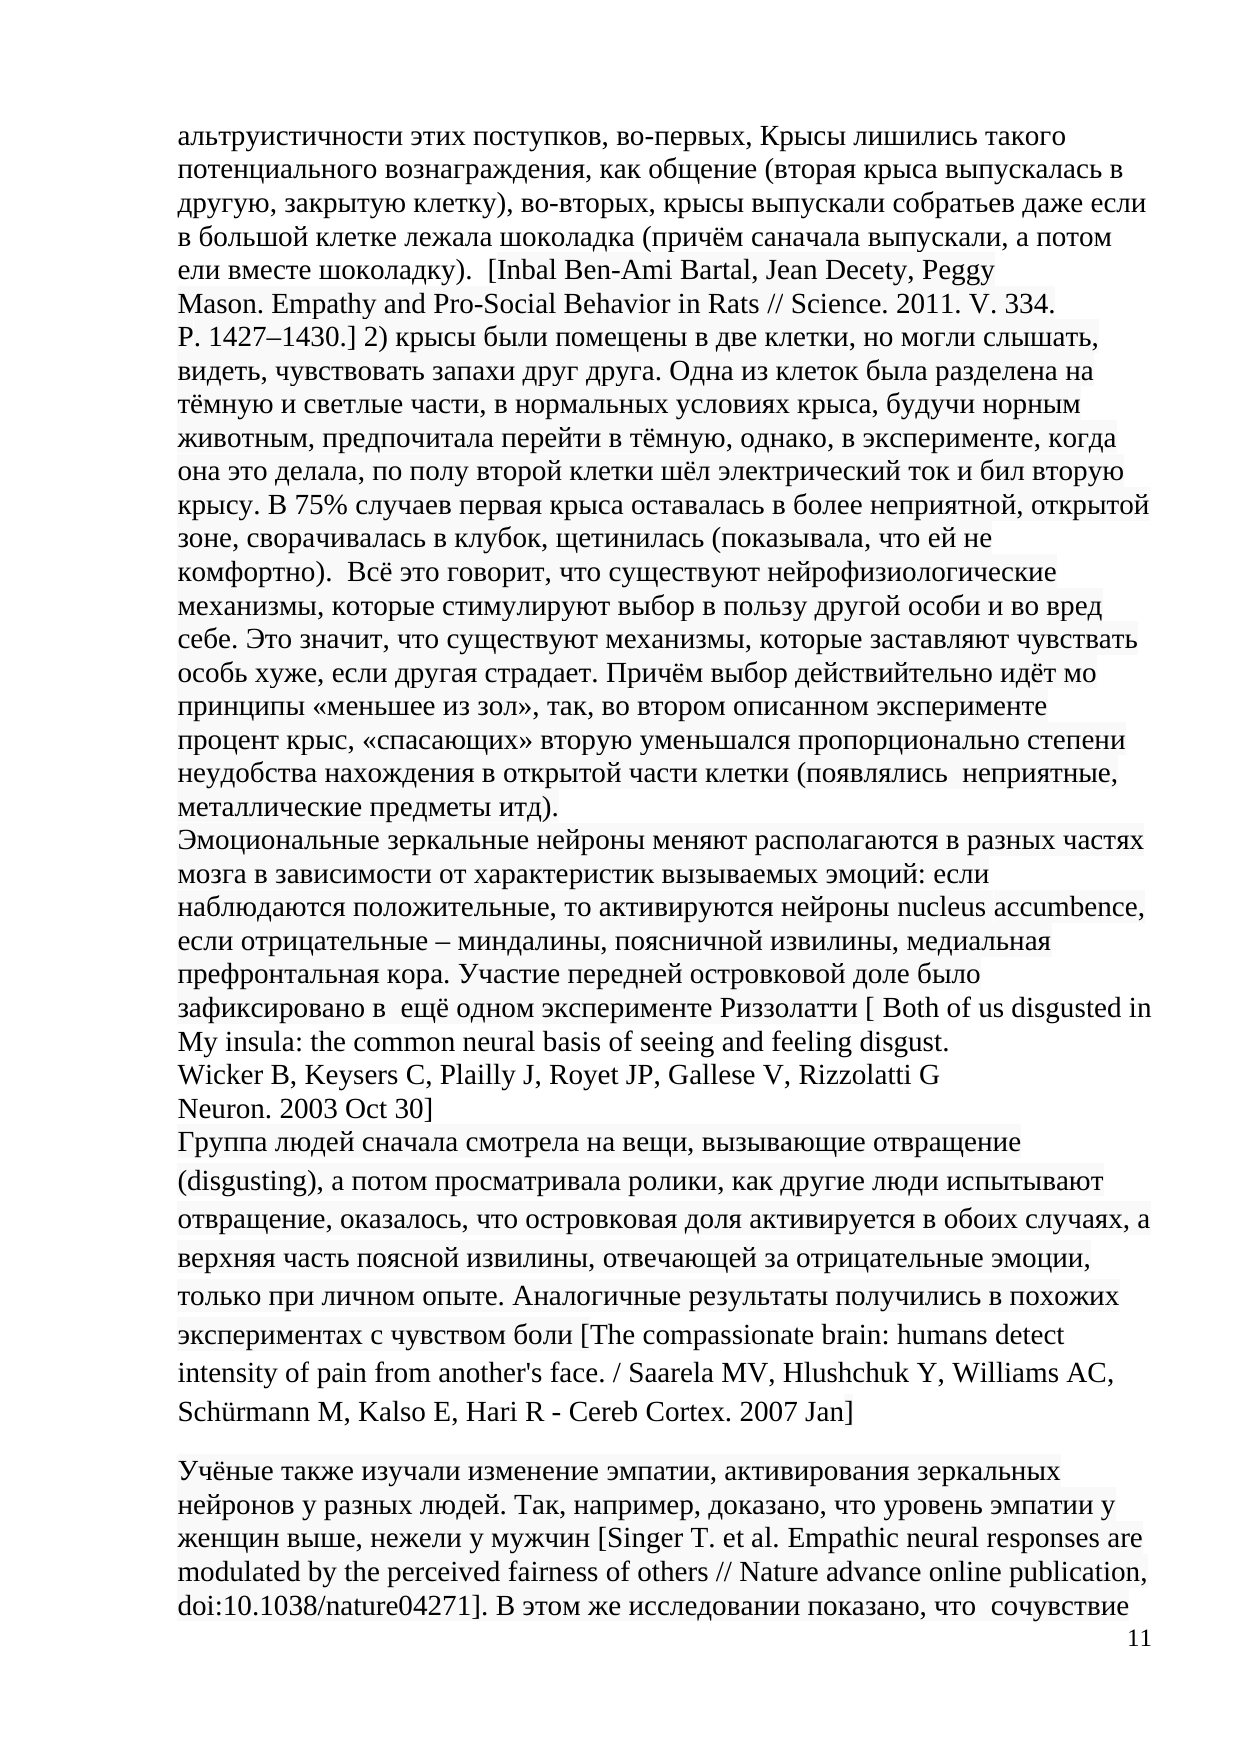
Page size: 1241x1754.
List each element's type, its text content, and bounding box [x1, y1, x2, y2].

text Wicker B, Keysers C, Plailly J, Royet JP, Gallese V, Rizzolatti G [177, 1057, 1152, 1091]
text Neuron. 2003 Oct 30] [177, 1091, 1152, 1124]
text Эмоциональные зеркальные нейроны меняют располагаются в разных частях мозга в зависимости от характеристик вызываемых эмоций: если наблюдаются положительные, то активируются нейроны nucleus accumbence, если отрицательные – миндалины, поясничной извилины, медиальная префронтальная кора. Участие передней островковой доле было зафиксировано в ещё одном эксперименте Риззолатти [ Both of us disgusted in My insula: the common neural basis of seeing and feeling disgust. [177, 822, 1152, 1057]
text Группа людей сначала смотрела на вещи, вызывающие отвращение (disgusting), а потом просматривала ролики, как другие люди испытывают отвращение, оказалось, что островковая доля активируется в обоих случаях, а верхняя часть поясной извилины, отвечающей за отрицательные эмоции, только при личном опыте. Аналогичные результаты получились в похожих экспериментах с чувством боли [The compassionate brain: humans detect intensity of pain from another's face. / Saarela MV, Hlushchuk Y, Williams AC, Schürmann M, Kalso E, Hari R - Cereb Cortex. 2007 Jan] [177, 1124, 1152, 1428]
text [177, 118, 1152, 822]
